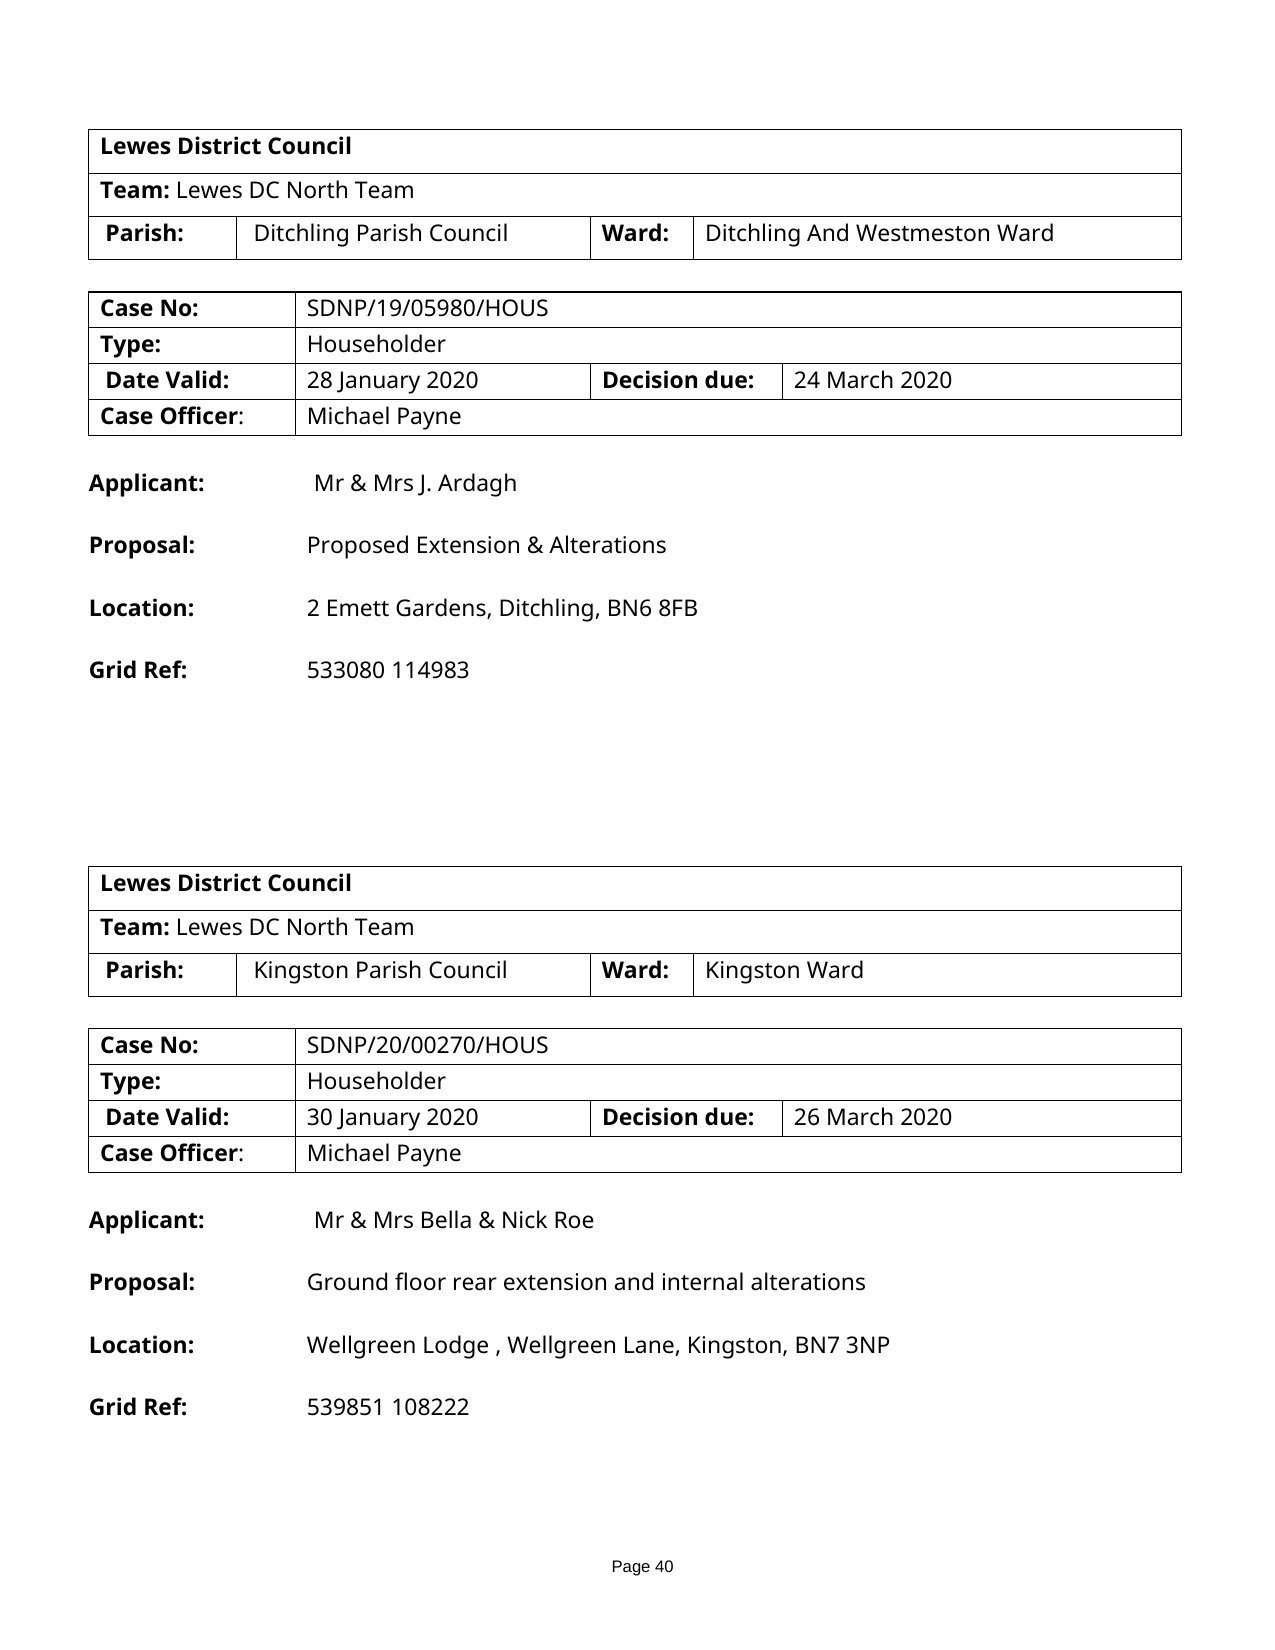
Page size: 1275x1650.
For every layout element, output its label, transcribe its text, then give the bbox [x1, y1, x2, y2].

text Location: 2 Emett Gardens, Ditchling, BN6 8FB [89, 592, 1196, 623]
text Applicant: Mr & Mrs J. Ardagh [89, 467, 1196, 498]
text Proposal: Ground floor rear extension and internal alterations [89, 1266, 1196, 1298]
table_cell Kingston Parish Council [237, 954, 590, 996]
table_cell 28 January 2020 [296, 364, 590, 399]
text Proposal: Proposed Extension & Alterations [89, 529, 1196, 561]
table_cell Ward: [591, 954, 693, 996]
table_cell 26 March 2020 [783, 1101, 1181, 1136]
text Grid Ref: 533080 114983 [89, 654, 1196, 686]
table_header Case No: [89, 1029, 295, 1064]
table_cell Parish: [89, 217, 236, 259]
text Grid Ref: 539851 108222 [89, 1391, 1196, 1423]
table_cell 30 January 2020 [296, 1101, 590, 1136]
table_cell 24 March 2020 [783, 364, 1181, 399]
table_cell Michael Payne [296, 1137, 1181, 1172]
table_cell Decision due: [591, 364, 782, 399]
table_cell Ditchling Parish Council [237, 217, 590, 259]
table_cell Householder [296, 328, 1181, 363]
text Applicant: Mr & Mrs Bella & Nick Roe [89, 1204, 1196, 1235]
text Location: Wellgreen Lodge , Wellgreen Lane, Kingston, BN7 3NP [89, 1329, 1196, 1360]
table_cell Team: Lewes DC North Team [89, 174, 1181, 216]
table_header Case No: [89, 293, 295, 327]
table_cell Michael Payne [296, 400, 1181, 435]
table_cell Type: [89, 1065, 295, 1100]
table_cell Type: [89, 328, 295, 363]
table_cell Case Officer: [89, 1137, 295, 1172]
table_cell Ward: [591, 217, 693, 259]
table_cell Date Valid: [89, 364, 295, 399]
table_header SDNP/19/05980/HOUS [296, 293, 1181, 327]
table_cell Case Officer: [89, 400, 295, 435]
table_cell Parish: [89, 954, 236, 996]
table_header Lewes District Council [89, 130, 1181, 173]
table_cell Kingston Ward [694, 954, 1181, 996]
table_header SDNP/20/00270/HOUS [296, 1029, 1181, 1064]
table_cell Team: Lewes DC North Team [89, 911, 1181, 953]
table_cell Decision due: [591, 1101, 782, 1136]
table_cell Date Valid: [89, 1101, 295, 1136]
table_cell Householder [296, 1065, 1181, 1100]
table_header Lewes District Council [89, 867, 1181, 909]
table_cell Ditchling And Westmeston Ward [694, 217, 1181, 259]
